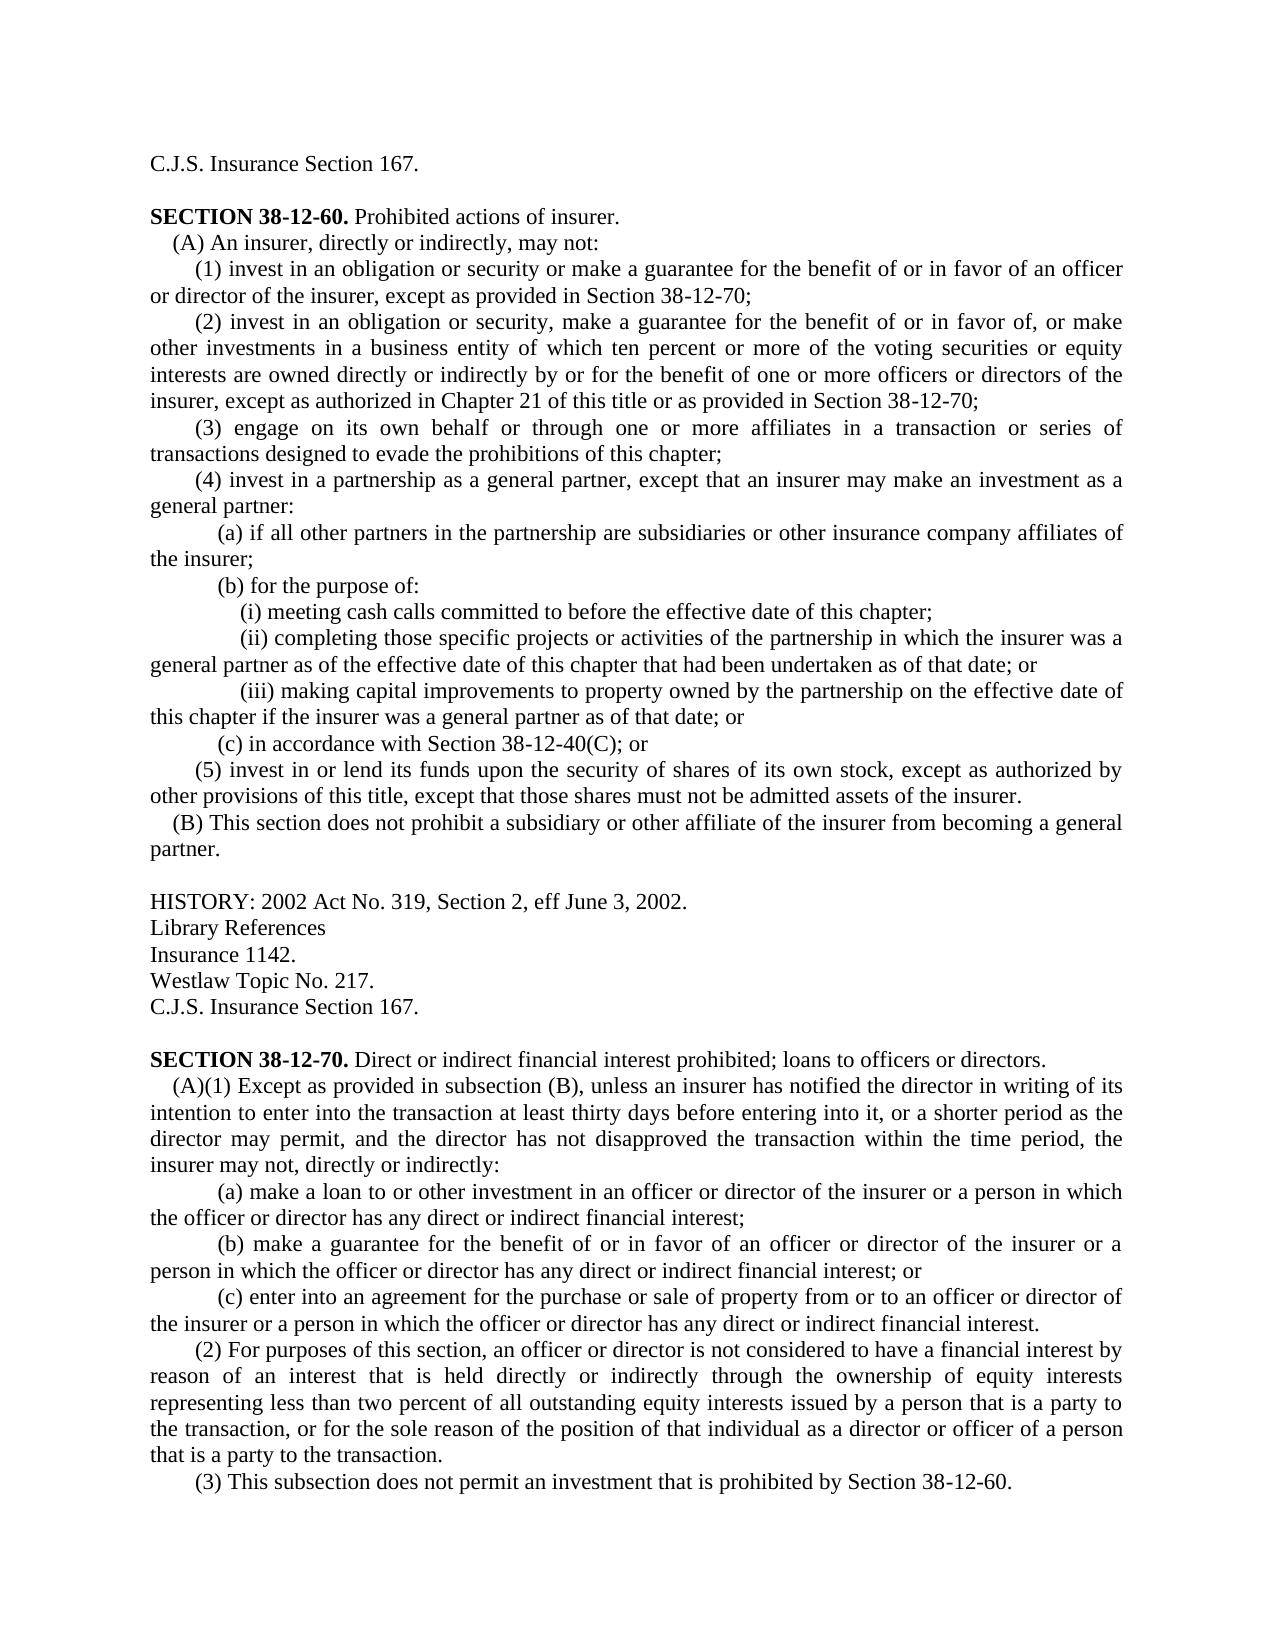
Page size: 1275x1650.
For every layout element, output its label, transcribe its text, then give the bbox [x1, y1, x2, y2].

text (3) This subsection does not permit an investment that is prohibited by Section 38-12-60. [150, 1468, 1125, 1494]
text (a) make a loan to or other investment in an officer or director of the insurer or a person in which the officer or director has any direct or indirect financial interest; [150, 1178, 1125, 1231]
text (2) invest in an obligation or security, make a guarantee for the benefit of or in favor of, or make other investments in a business entity of which ten percent or more of the voting securities or equity interests are owned directly or indirectly by or for the benefit of one or more officers or directors of the insurer, except as authorized in Chapter 21 of this title or as provided in Section 38-12-70; [150, 308, 1125, 413]
text (a) if all other partners in the partnership are subsidiaries or other insurance company affiliates of the insurer; [150, 519, 1125, 572]
text (iii) making capital improvements to property owned by the partnership on the effective date of this chapter if the insurer was a general partner as of that date; or [150, 677, 1125, 730]
text SECTION 38-12-70. Direct or indirect financial interest prohibited; loans to officers or directors. [150, 1046, 1125, 1072]
text (3) engage on its own behalf or through one or more affiliates in a transaction or series of transactions designed to evade the prohibitions of this chapter; [150, 413, 1125, 466]
text (B) This section does not prohibit a subsidiary or other affiliate of the insurer from becoming a general partner. [150, 809, 1125, 862]
text (b) make a guarantee for the benefit of or in favor of an officer or director of the insurer or a person in which the officer or director has any direct or indirect financial interest; or [150, 1231, 1125, 1283]
text C.J.S. Insurance Section 167. [150, 993, 1125, 1020]
text (5) invest in or lend its funds upon the security of shares of its own stock, except as authorized by other provisions of this title, except that those shares must not be admitted assets of the insurer. [150, 756, 1125, 809]
text (i) meeting cash calls committed to before the effective date of this chapter; [150, 598, 1125, 624]
text (2) For purposes of this section, an officer or director is not considered to have a financial interest by reason of an interest that is held directly or indirectly through the ownership of equity interests representing less than two percent of all outstanding equity interests issued by a person that is a party to the transaction, or for the sole reason of the position of that individual as a director or officer of a person that is a party to the transaction. [150, 1336, 1125, 1468]
text (c) in accordance with Section 38-12-40(C); or [150, 730, 1125, 756]
text Westlaw Topic No. 217. [150, 967, 1125, 993]
text SECTION 38-12-60. Prohibited actions of insurer. [150, 203, 1125, 229]
text (A) An insurer, directly or indirectly, may not: [150, 229, 1125, 255]
text Insurance 1142. [150, 941, 1125, 967]
text (A)(1) Except as provided in subsection (B), unless an insurer has notified the director in writing of its intention to enter into the transaction at least thirty days before entering into it, or a shorter period as the director may permit, and the director has not disapproved the transaction within the time period, the insurer may not, directly or indirectly: [150, 1072, 1125, 1178]
text (c) enter into an agreement for the purchase or sale of property from or to an officer or director of the insurer or a person in which the officer or director has any direct or indirect financial interest. [150, 1283, 1125, 1336]
text HISTORY: 2002 Act No. 319, Section 2, eff June 3, 2002. [150, 888, 1125, 914]
text Library References [150, 914, 1125, 941]
text (ii) completing those specific projects or activities of the partnership in which the insurer was a general partner as of the effective date of this chapter that had been undertaken as of that date; or [150, 624, 1125, 677]
text (1) invest in an obligation or security or make a guarantee for the benefit of or in favor of an officer or director of the insurer, except as provided in Section 38-12-70; [150, 255, 1125, 308]
text C.J.S. Insurance Section 167. [150, 150, 1125, 176]
text (4) invest in a partnership as a general partner, except that an insurer may make an investment as a general partner: [150, 466, 1125, 519]
text (b) for the purpose of: [150, 572, 1125, 598]
